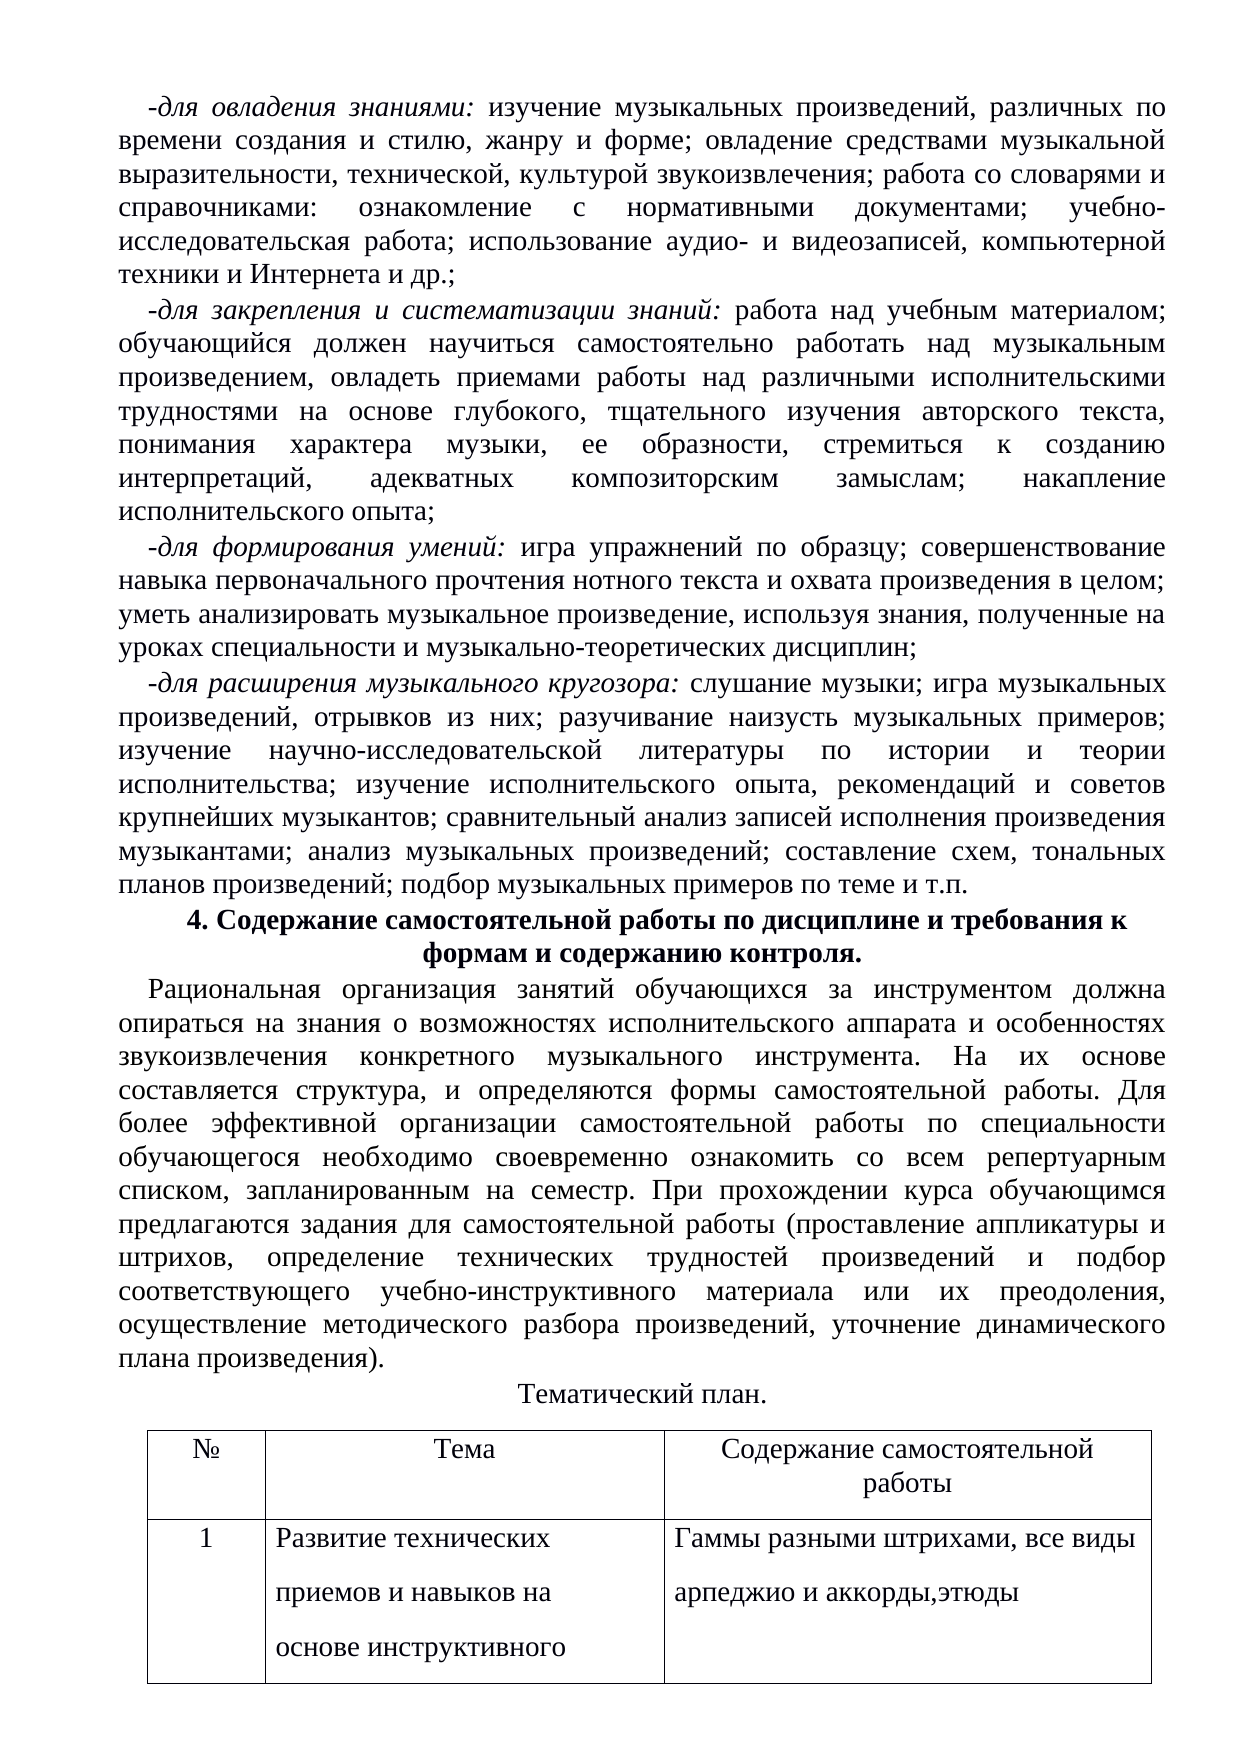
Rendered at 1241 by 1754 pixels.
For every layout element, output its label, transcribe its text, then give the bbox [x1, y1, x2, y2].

text Тематический план. [118, 1376, 1167, 1409]
text Рациональная организация занятий обучающихся за инструментом должна опираться на знания о возможностях исполнительского аппарата и особенностях звукоизвлечения конкретного музыкального инструмента. На их основе составляется структура, и определяются формы самостоятельной работы. Для более эффективной организации самостоятельной работы по специальности обучающегося необходимо своевременно ознакомить со всем репертуарным списком, запланированным на семестр. При прохождении курса обучающимся предлагаются задания для самостоятельной работы (проставление аппликатуры и штрихов, определение технических трудностей произведений и подбор соответствующего учебно-инструктивного материала или их преодоления, осуществление методического разбора произведений, уточнение динамического плана произведения). [118, 971, 1167, 1374]
text 4. Содержание самостоятельной работы по дисциплине и требования к формам и содержанию контроля. [118, 902, 1167, 969]
text -для закрепления и систематизации знаний: работа над учебным материалом; обучающийся должен научиться самостоятельно работать над музыкальным произведением, овладеть приемами работы над различными исполнительскими трудностями на основе глубокого, тщательного изучения авторского текста, понимания характера музыки, ее образности, стремиться к созданию интерпретаций, адекватных композиторским замыслам; накапление исполнительского опыта; [118, 292, 1167, 527]
text -для расширения музыкального кругозора: слушание музыки; игра музыкальных произведений, отрывков из них; разучивание наизусть музыкальных примеров; изучение научно-исследовательской литературы по истории и теории исполнительства; изучение исполнительского опыта, рекомендаций и советов крупнейших музыкантов; сравнительный анализ записей исполнения произведения музыкантами; анализ музыкальных произведений; составление схем, тональных планов произведений; подбор музыкальных примеров по теме и т.п. [118, 665, 1167, 900]
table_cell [665, 1520, 1151, 1683]
text -для овладения знаниями: изучение музыкальных произведений, различных по времени создания и стилю, жанру и форме; овладение средствами музыкальной выразительности, технической, культурой звукоизвлечения; работа со словарями и справочниками: ознакомление с нормативными документами; учебно-исследовательская работа; использование аудио- и видеозаписей, компьютерной техники и Интернета и др.; [118, 89, 1167, 290]
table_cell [266, 1520, 664, 1683]
table_header Содержание самостоятельной работы [665, 1431, 1151, 1519]
text -для формирования умений: игра упражнений по образцу; совершенствование навыка первоначального прочтения нотного текста и охвата произведения в целом; уметь анализировать музыкальное произведение, используя знания, полученные на уроках специальности и музыкально-теоретических дисциплин; [118, 529, 1167, 663]
table_header № [148, 1431, 265, 1519]
table_header Тема [266, 1431, 664, 1519]
table_cell 1 [148, 1520, 265, 1683]
